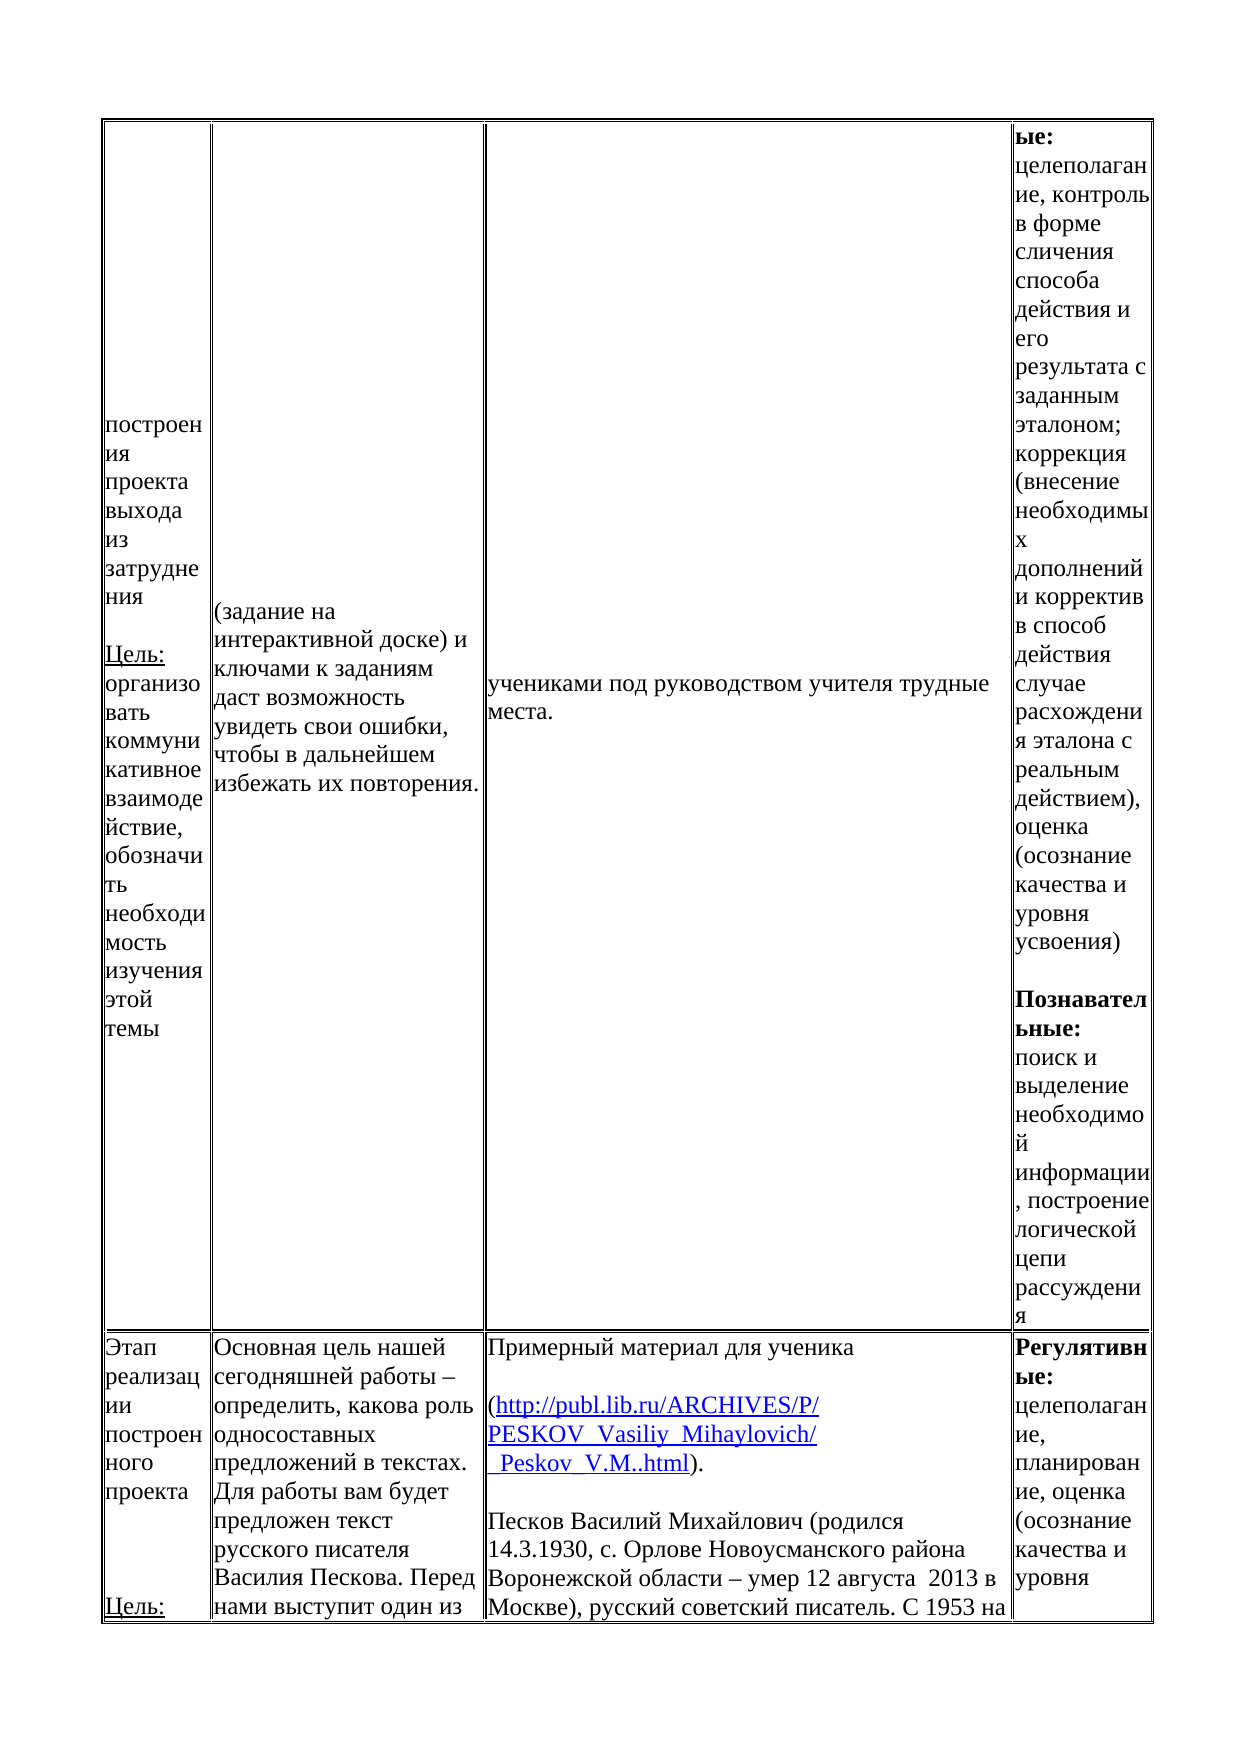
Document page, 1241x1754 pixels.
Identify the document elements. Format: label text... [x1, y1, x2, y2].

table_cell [485, 1333, 1013, 1621]
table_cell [1013, 1329, 1151, 1621]
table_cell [211, 1329, 485, 1621]
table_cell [211, 120, 485, 1329]
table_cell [105, 1329, 211, 1621]
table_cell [485, 122, 1013, 1329]
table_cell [105, 122, 211, 1329]
